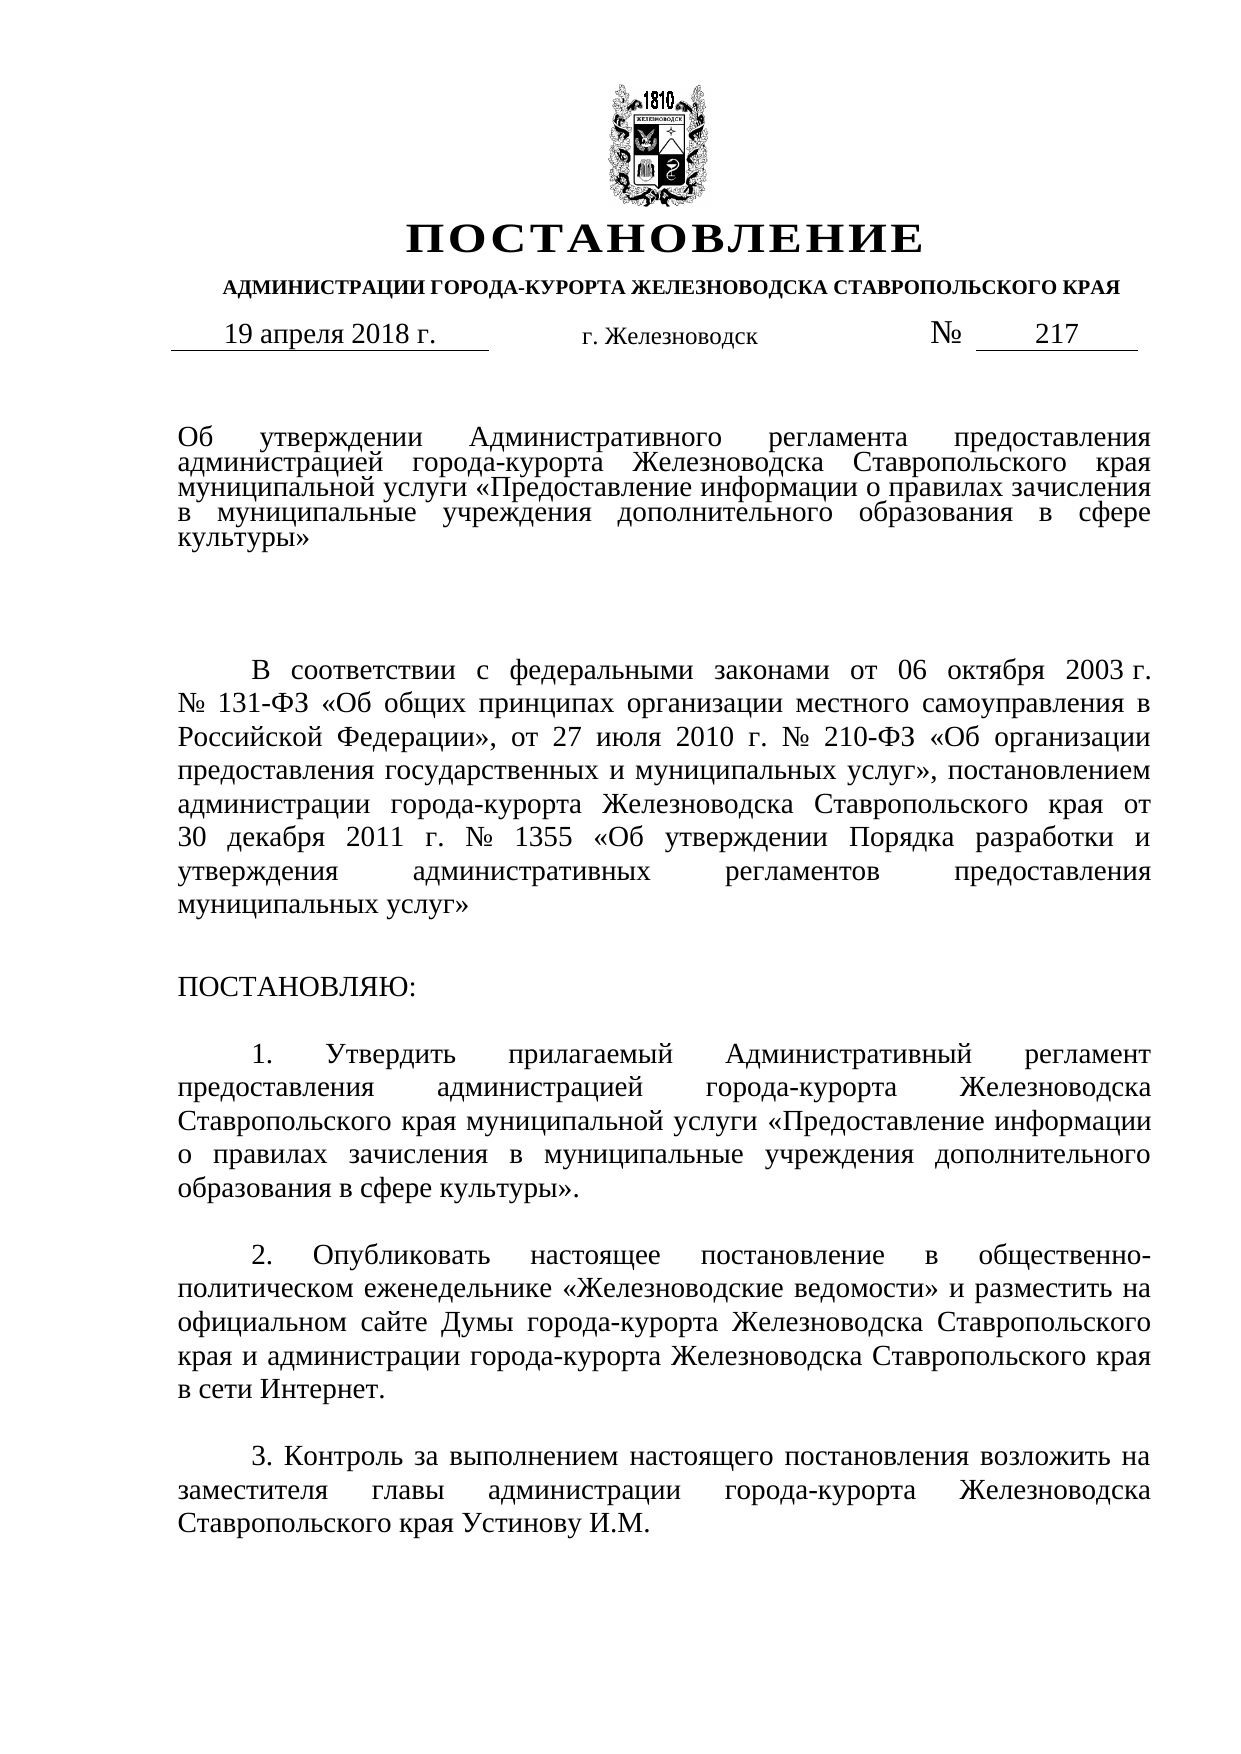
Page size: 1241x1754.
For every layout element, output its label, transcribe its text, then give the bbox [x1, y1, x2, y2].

table_header 217 [976, 312, 1138, 350]
table_header Об утверждении Административного регламента предоставления администрацией города-курорта Железноводска Ставропольского края муниципальной услуги «Предоставление информации о правилах зачисления в муниципальные учреждения дополнительного образования в сфере культуры» [166, 426, 1163, 551]
text 3. Контроль за выполнением настоящего постановления возложить на заместителя главы администрации города-курорта Железноводска Ставропольского края Устинову И.М. [177, 1438, 1152, 1539]
text ПОСТАНОВЛЯЮ: [177, 969, 1152, 1002]
text В соответствии с федеральными законами от 06 октября 2003 г. № 131-ФЗ «Об общих принципах организации местного самоуправления в Российской Федерации», от 27 июля 2010 г. № 210-ФЗ «Об организации предоставления государственных и муниципальных услуг», постановлением администрации города-курорта Железноводска Ставропольского края от 30 декабря 2011 г. № 1355 «Об утверждении Порядка разработки и утверждения административных регламентов предоставления муниципальных услуг» [177, 652, 1152, 920]
table_header г. Железноводск [489, 312, 916, 350]
text АДМИНИСТРАЦИИ ГОРОДА-КУРОРТА ЖЕЛЕЗНОВОДСКА СТАВРОПОЛЬСКОГО КРАЯ [177, 274, 1152, 299]
text ПОСТАНОВЛЕНИЕ [177, 214, 1152, 262]
text 2. Опубликовать настоящее постановление в общественно-политическом еженедельнике «Железноводские ведомости» и разместить на официальном сайте Думы города-курорта Железноводска Ставропольского края и администрации города-курорта Железноводска Ставропольского края в сети Интернет. [177, 1237, 1152, 1405]
table_header № [916, 312, 976, 350]
text 1. Утвердить прилагаемый Административный регламент предоставления администрацией города-курорта Железноводска Ставропольского края муниципальной услуги «Предоставление информации о правилах зачисления в муниципальные учреждения дополнительного образования в сфере культуры». [177, 1036, 1152, 1203]
picture [608, 81, 711, 209]
table_header 19 апреля 2018 г. [171, 312, 488, 350]
